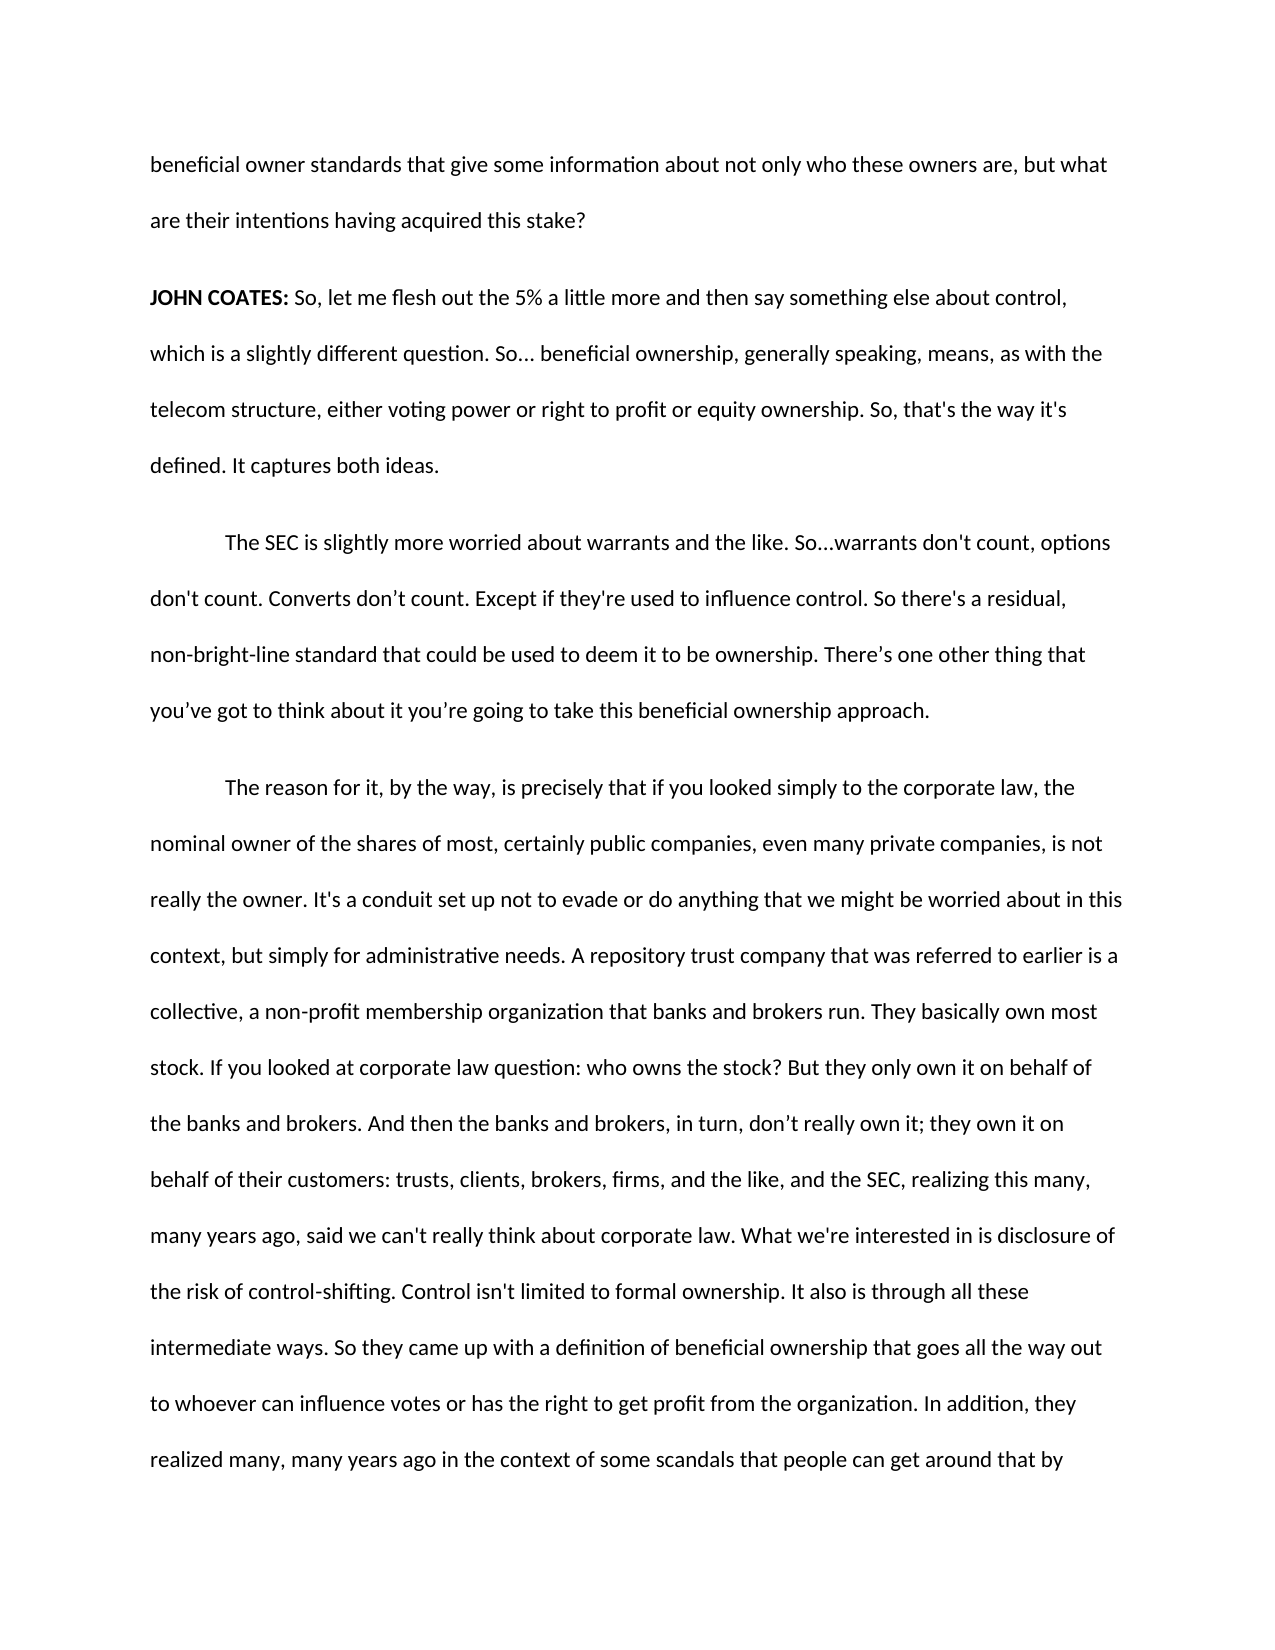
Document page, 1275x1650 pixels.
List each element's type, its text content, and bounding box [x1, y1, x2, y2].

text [150, 150, 1125, 234]
text JOHN COATES: So, let me flesh out the 5% a little more and then say something else about control, which is a slightly different question. So... beneficial ownership, generally speaking, means, as with the telecom structure, either voting power or right to profit or equity ownership. So, that's the way it's defined. It captures both ideas. [150, 283, 1125, 479]
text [150, 773, 1125, 1473]
text The SEC is slightly more worried about warrants and the like. So...warrants don't count, options don't count. Converts don’t count. Except if they're used to influence control. So there's a residual, non-bright-line standard that could be used to deem it to be ownership. There’s one other thing that you’ve got to think about it you’re going to take this beneficial ownership approach. [150, 528, 1125, 724]
